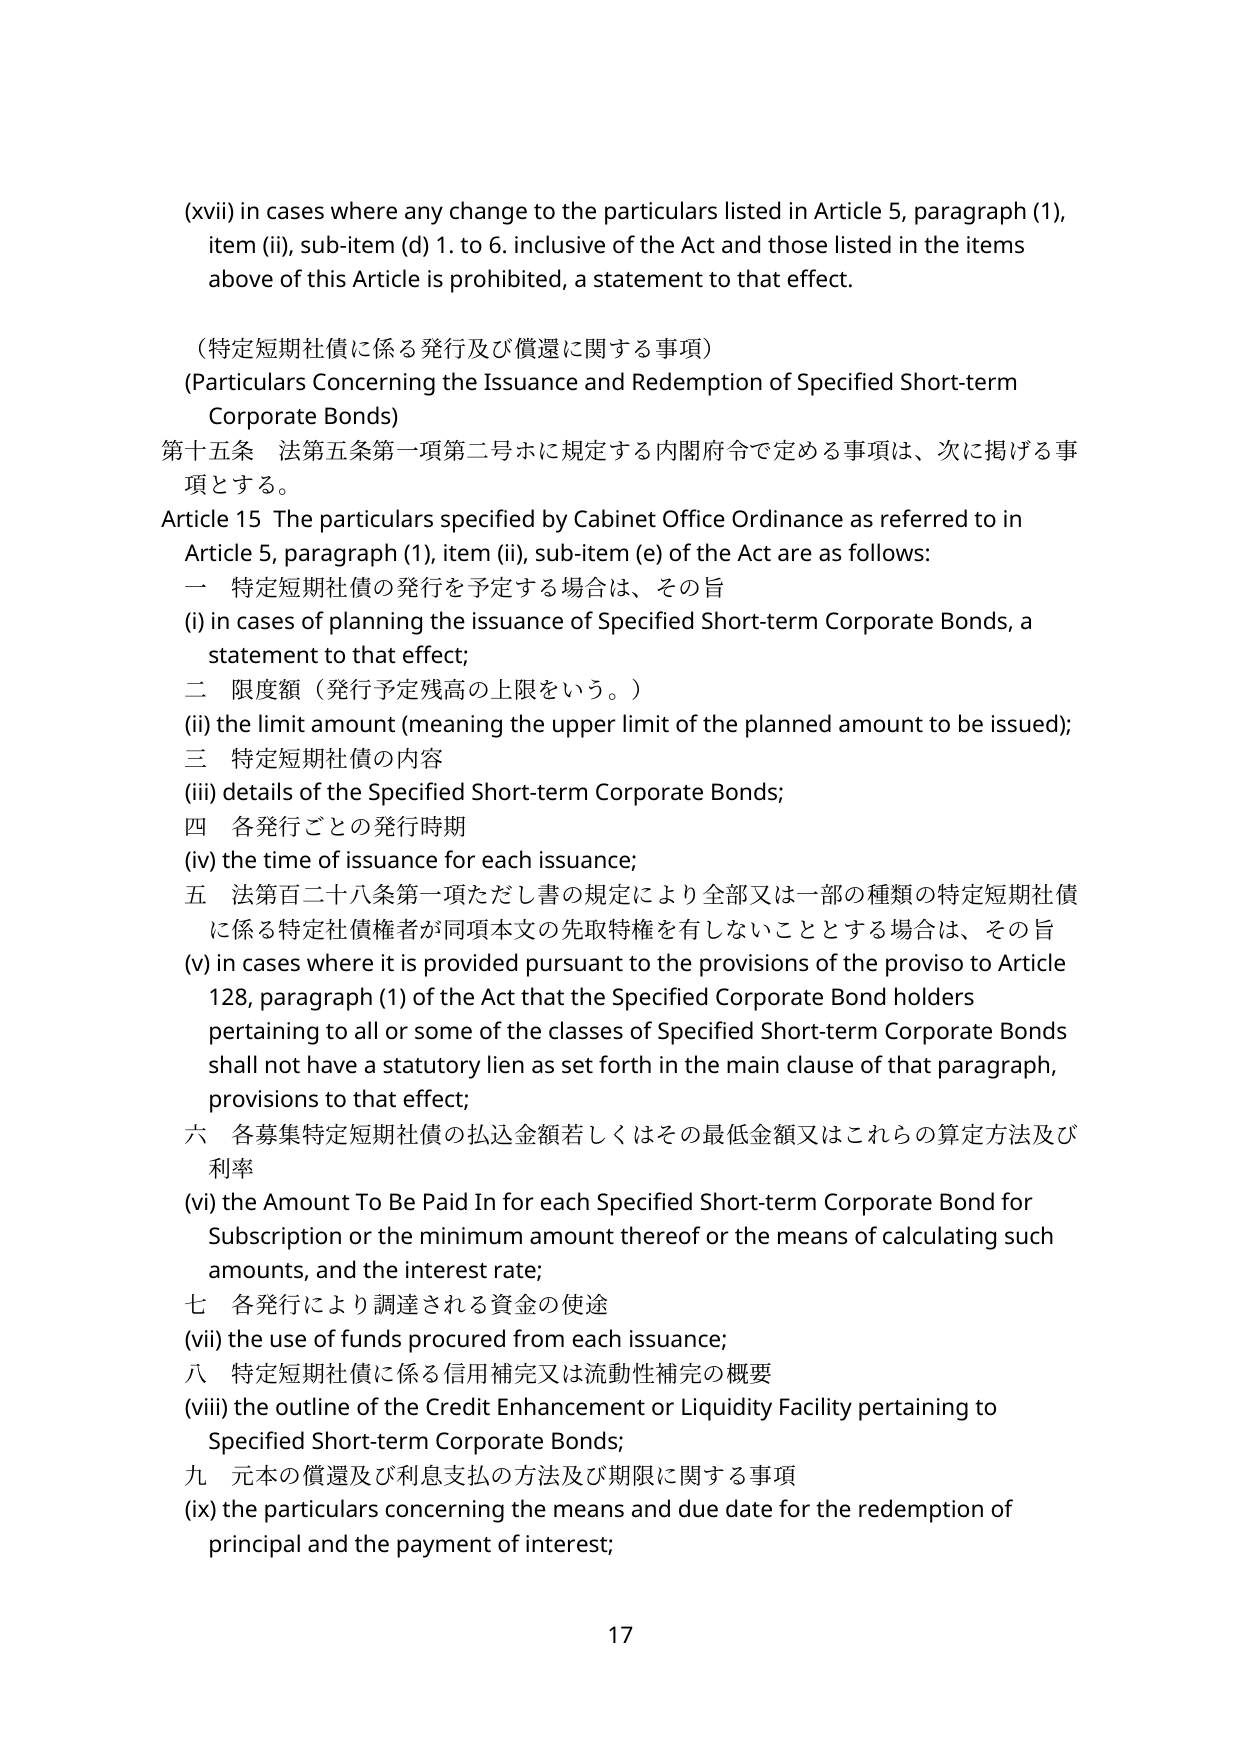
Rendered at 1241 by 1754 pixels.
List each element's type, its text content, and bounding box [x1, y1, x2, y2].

text (i) in cases of planning the issuance of Specified Short-term Corporate Bonds, a statement to that effect; [184, 604, 1079, 672]
text 九 元本の償還及び利息支払の方法及び期限に関する事項 [184, 1458, 1079, 1492]
text 一 特定短期社債の発行を予定する場合は、その旨 [184, 569, 1079, 604]
text 五 法第百二十八条第一項ただし書の規定により全部又は一部の種類の特定短期社債に係る特定社債権者が同項本文の先取特権を有しないこととする場合は、その旨 [184, 877, 1079, 945]
text 四 各発行ごとの発行時期 [184, 809, 1079, 843]
text （特定短期社債に係る発行及び償還に関する事項） [184, 330, 1079, 364]
text 六 各募集特定短期社債の払込金額若しくはその最低金額又はこれらの算定方法及び利率 [184, 1116, 1079, 1184]
text 二 限度額（発行予定残高の上限をいう。） [184, 672, 1079, 706]
text (v) in cases where it is provided pursuant to the provisions of the proviso to Article 128, paragraph (1) of the Act that the Specified Corporate Bond holders pertaining to all or some of the classes of Specified Short-term Corporate Bonds shall not have a statutory lien as set forth in the main clause of that paragraph, provisions to that effect; [184, 945, 1079, 1116]
text Article 15 The particulars specified by Cabinet Office Ordinance as referred to in Article 5, paragraph (1), item (ii), sub-item (e) of the Act are as follows: [161, 501, 1079, 569]
text (ii) the limit amount (meaning the upper limit of the planned amount to be issued); [184, 706, 1079, 740]
text (Particulars Concerning the Issuance and Redemption of Specified Short-term Corporate Bonds) [184, 364, 1079, 433]
text (ix) the particulars concerning the means and due date for the redemption of principal and the payment of interest; [184, 1492, 1079, 1560]
text (iv) the time of issuance for each issuance; [184, 843, 1079, 877]
text 八 特定短期社債に係る信用補完又は流動性補完の概要 [184, 1355, 1079, 1389]
text (vii) the use of funds procured from each issuance; [184, 1321, 1079, 1355]
text (xvii) in cases where any change to the particulars listed in Article 5, paragraph (1), item (ii), sub-item (d) 1. to 6. inclusive of the Act and those listed in the items above of this Article is prohibited, a statement to that effect. [184, 194, 1079, 296]
text 第十五条 法第五条第一項第二号ホに規定する内閣府令で定める事項は、次に掲げる事項とする。 [161, 433, 1079, 501]
text (vi) the Amount To Be Paid In for each Specified Short-term Corporate Bond for Subscription or the minimum amount thereof or the means of calculating such amounts, and the interest rate; [184, 1184, 1079, 1287]
text 七 各発行により調達される資金の使途 [184, 1287, 1079, 1321]
text (viii) the outline of the Credit Enhancement or Liquidity Facility pertaining to Specified Short-term Corporate Bonds; [184, 1389, 1079, 1458]
text 三 特定短期社債の内容 [184, 740, 1079, 774]
text (iii) details of the Specified Short-term Corporate Bonds; [184, 774, 1079, 809]
